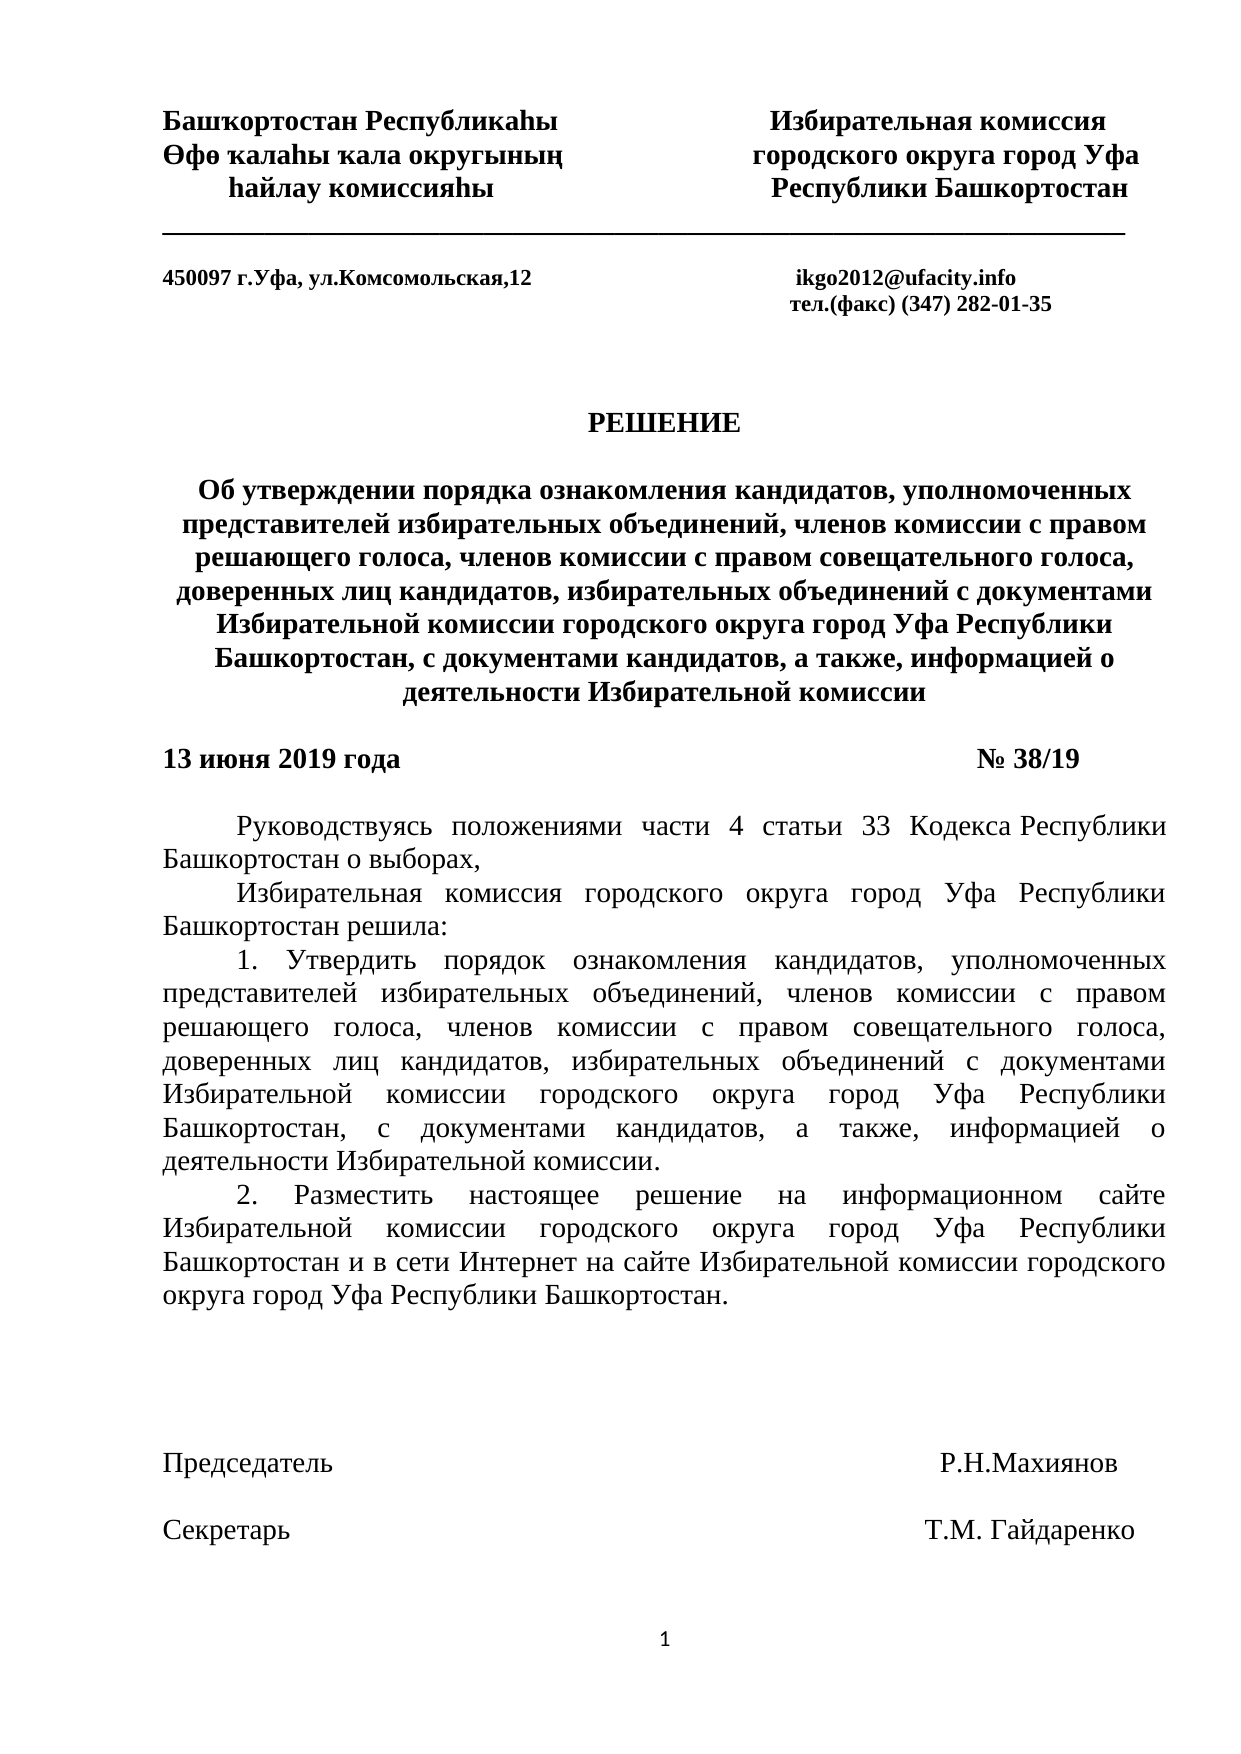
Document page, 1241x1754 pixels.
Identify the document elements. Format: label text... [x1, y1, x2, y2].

text 1. Утвердить порядок ознакомления кандидатов, уполномоченных представителей избирательных объединений, членов комиссии с правом решающего голоса, членов комиссии с правом совещательного голоса, доверенных лиц кандидатов, избирательных объединений с документами Избирательной комиссии городского округа город Уфа Республики Башкортостан, с документами кандидатов, а также, информацией о деятельности Избирательной комиссии. [162, 942, 1167, 1177]
text Об утверждении порядка ознакомления кандидатов, уполномоченных представителей избирательных объединений, членов комиссии с правом решающего голоса, членов комиссии с правом совещательного голоса, доверенных лиц кандидатов, избирательных объединений с документами Избирательной комиссии городского округа город Уфа Республики Башкортостан, с документами кандидатов, а также, информацией о деятельности Избирательной комиссии [162, 472, 1167, 707]
text 2. Разместить настоящее решение на информационном сайте Избирательной комиссии городского округа город Уфа Республики Башкортостан и в сети Интернет на сайте Избирательной комиссии городского округа город Уфа Республики Башкортостан. [162, 1177, 1167, 1311]
text РЕШЕНИЕ [162, 405, 1167, 439]
text 13 июня 2019 года № 38/19 [162, 741, 1167, 774]
text Руководствуясь положениями части 4 статьи 33 Кодекса Республики Башкортостан о выборах, [162, 808, 1167, 875]
text Башҡортостан Республикаһы Избирательная комиссия [162, 103, 1167, 137]
text һайлау комиссияһы Республики Башкортостан [162, 171, 1167, 204]
text __________________________________________________________________ [162, 204, 1167, 238]
text Секретарь Т.М. Гайдаренко [162, 1512, 1167, 1546]
text Избирательная комиссия городского округа город Уфа Республики Башкортостан решила: [162, 875, 1167, 942]
text Өфө ҡалаһы ҡала округының городского округа город Уфа [162, 137, 1167, 171]
text 450097 г.Уфа, ул.Комсомольская,12 ikgo2012@ufacity.info [162, 264, 1167, 290]
text тел.(факс) (347) 282-01-35 [171, 290, 1167, 317]
text Председатель Р.Н.Махиянов [162, 1445, 1167, 1479]
